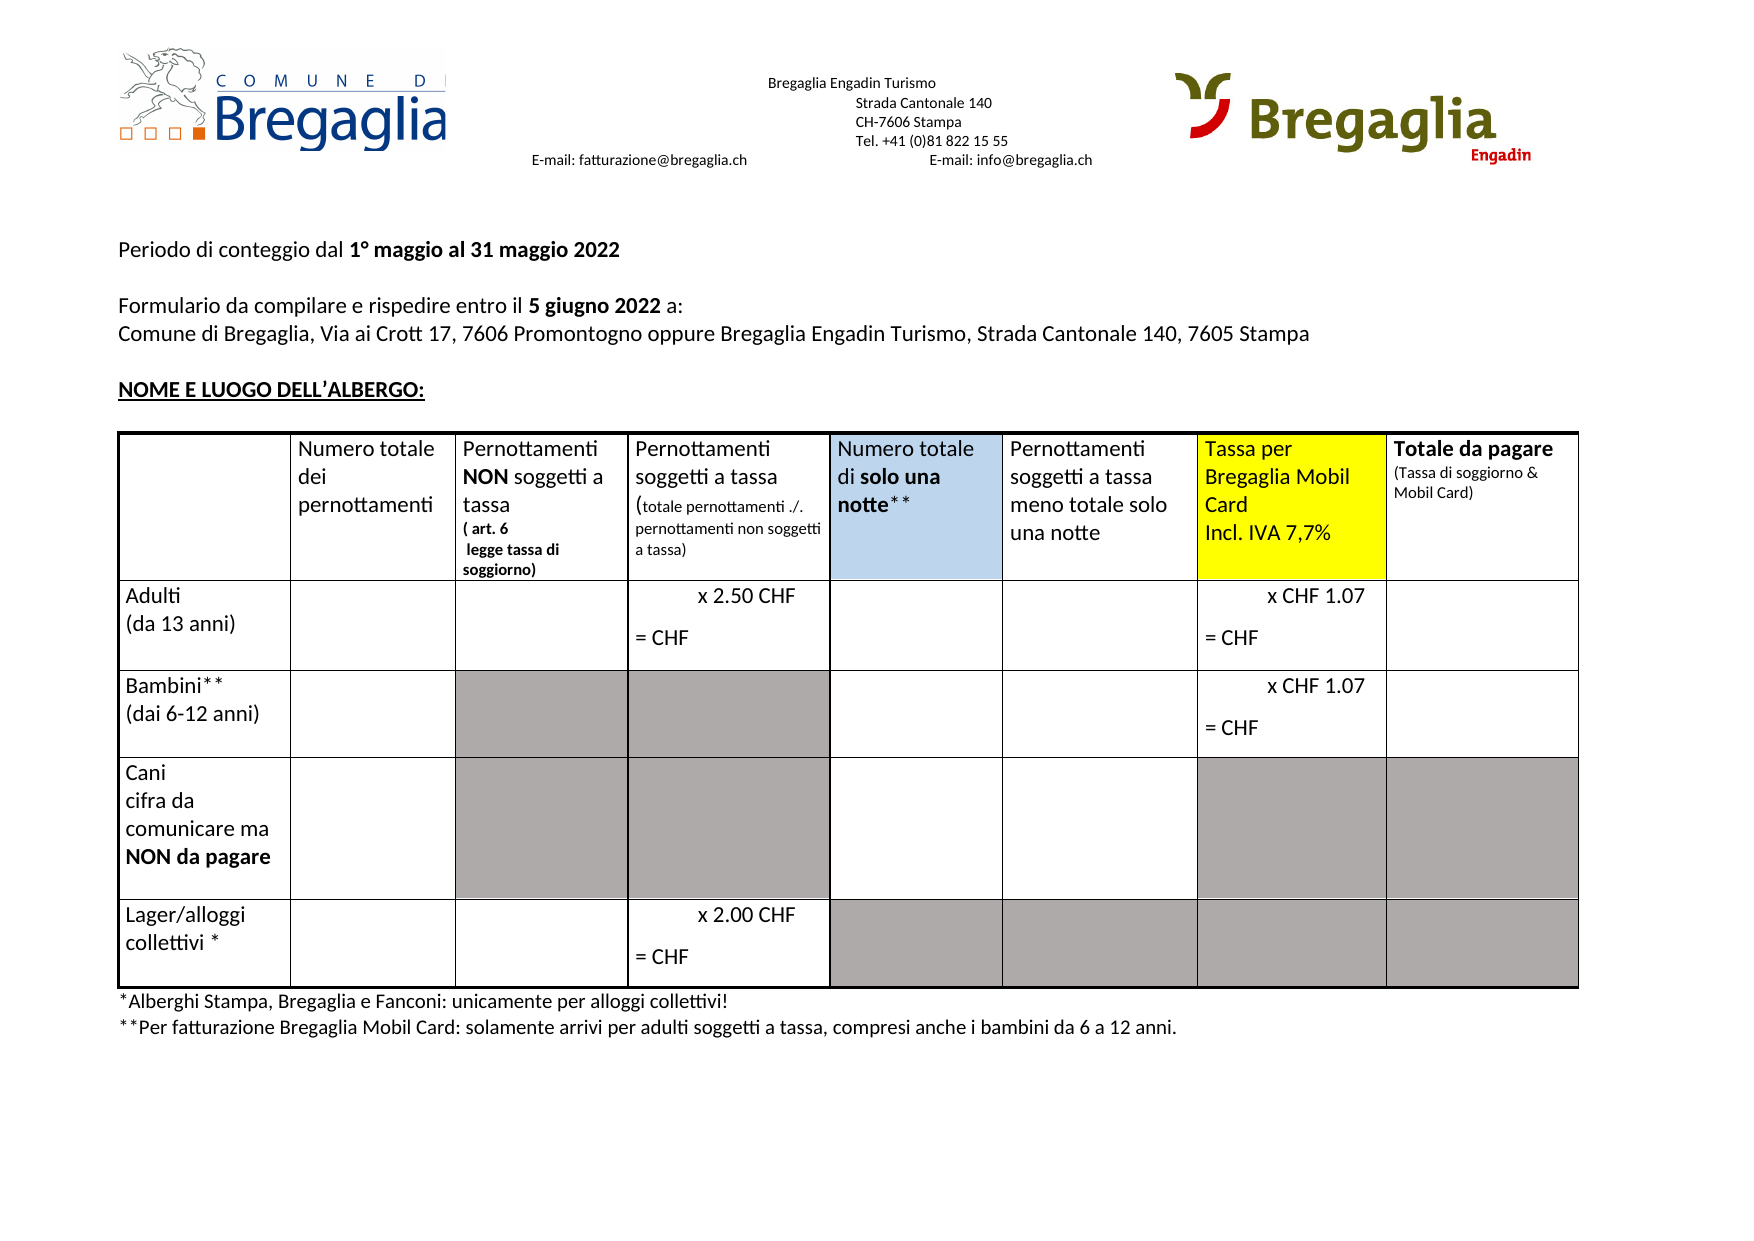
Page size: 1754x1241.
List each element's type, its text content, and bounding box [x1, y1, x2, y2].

text *Alberghi Stampa, Bregaglia e Fanconi: unicamente per alloggi collettivi! [118, 989, 1606, 1014]
table_cell [291, 671, 455, 757]
table_cell Cani cifra da comunicare ma NON da pagare [120, 758, 290, 898]
table_cell x 2.00 CHF = CHF [629, 900, 829, 986]
table_cell [831, 581, 1002, 670]
table_cell Bambini** (dai 6-12 anni) [120, 671, 290, 757]
table_cell [1003, 758, 1197, 898]
table_cell [456, 758, 627, 898]
text Periodo di conteggio dal 1° maggio al 31 maggio 2022 [118, 235, 1606, 263]
table_cell [1387, 671, 1578, 757]
table_cell [1003, 671, 1197, 757]
text Formulario da compilare e rispedire entro il 5 giugno 2022 a: [118, 291, 1606, 319]
table_cell x CHF 1.07 = CHF [1198, 671, 1386, 757]
table_cell [456, 671, 627, 757]
table_cell [291, 581, 455, 670]
table_cell [291, 758, 455, 898]
table_cell Adulti (da 13 anni) [120, 581, 290, 670]
table_header Numero totale di solo una notte** [831, 435, 1002, 579]
picture [1154, 56, 1549, 181]
table_cell [291, 900, 455, 986]
table_cell [1387, 758, 1578, 898]
table_cell [831, 671, 1002, 757]
table_cell [1387, 900, 1578, 986]
table_cell x CHF 1.07 = CHF [1198, 581, 1386, 670]
table_header Numero totale dei pernottamenti [291, 435, 455, 579]
table_header Pernottamenti soggetti a tassa meno totale solo una notte [1003, 435, 1197, 579]
text Comune di Bregaglia, Via ai Crott 17, 7606 Promontogno oppure Bregaglia Engadin Turismo, Strada Cantonale 140, 7605 Stampa [118, 319, 1606, 347]
text **Per fatturazione Bregaglia Mobil Card: solamente arrivi per adulti soggetti a tassa, compresi anche i bambini da 6 a 12 anni. [118, 1014, 1606, 1039]
table_cell [1003, 581, 1197, 670]
picture [117, 46, 446, 150]
table_cell [456, 900, 627, 986]
table_header Pernottamenti soggetti a tassa (totale pernottamenti ./. pernottamenti non soggetti a tassa) [629, 435, 829, 579]
table_cell [1003, 900, 1197, 986]
table_header [120, 435, 290, 579]
table_cell [1387, 581, 1578, 670]
table_cell [831, 758, 1002, 898]
table_cell [1198, 758, 1386, 898]
table_cell x 2.50 CHF = CHF [629, 581, 829, 670]
table_cell [629, 758, 829, 898]
table_header Pernottamenti NON soggetti a tassa ( art. 6 legge tassa di soggiorno) [456, 435, 627, 579]
text NOME E LUOGO DELL’ALBERGO: [118, 375, 1606, 403]
table_cell Lager/alloggi collettivi * [120, 900, 290, 986]
table_cell [831, 900, 1002, 986]
table_header Totale da pagare (Tassa di soggiorno & Mobil Card) [1387, 435, 1578, 579]
table_cell [456, 581, 627, 670]
table_header Tassa per Bregaglia Mobil Card Incl. IVA 7,7% [1198, 435, 1386, 579]
table_cell [1198, 900, 1386, 986]
table_cell [629, 671, 829, 757]
